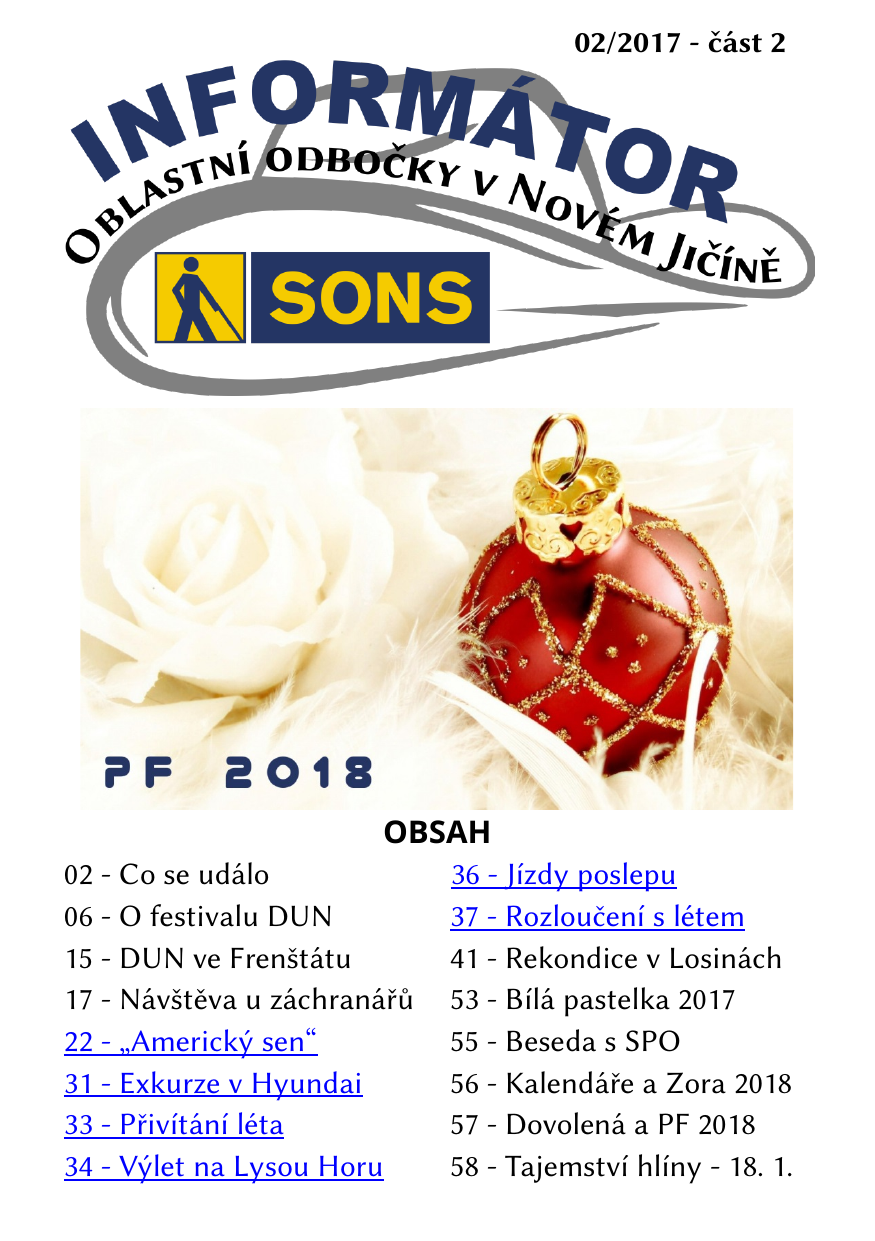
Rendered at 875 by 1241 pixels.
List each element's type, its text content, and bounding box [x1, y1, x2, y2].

text 53 - Bílá pastelka 2017 [450, 976, 807, 1018]
text 57 - Dovolená a PF 2018 [450, 1101, 807, 1143]
text 56 - Kalendáře a Zora 2018 [450, 1060, 807, 1101]
text 06 - O festivalu DUN [64, 893, 428, 935]
text 58 - Tajemství hlíny - 18. 1. [450, 1143, 807, 1185]
text 36 - Jízdy poslepu [451, 851, 807, 893]
picture [80, 408, 794, 810]
text 55 - Beseda s SPO [450, 1018, 807, 1060]
text 31 - Exkurze v Hyundai [64, 1060, 428, 1101]
text 34 - Výlet na Lysou Horu [64, 1143, 428, 1185]
text 37 - Rozloučení s létem [450, 893, 807, 935]
text 41 - Rekondice v Losinách [450, 935, 807, 976]
text 15 - DUN ve Frenštátu [64, 935, 428, 976]
text 22 - „Americký sen“ [64, 1018, 428, 1060]
text 17 - Návštěva u záchranářů [64, 976, 428, 1018]
text 02 - Co se událo [64, 851, 428, 893]
text 33 - Přivítání léta [64, 1101, 428, 1143]
picture [59, 59, 815, 396]
